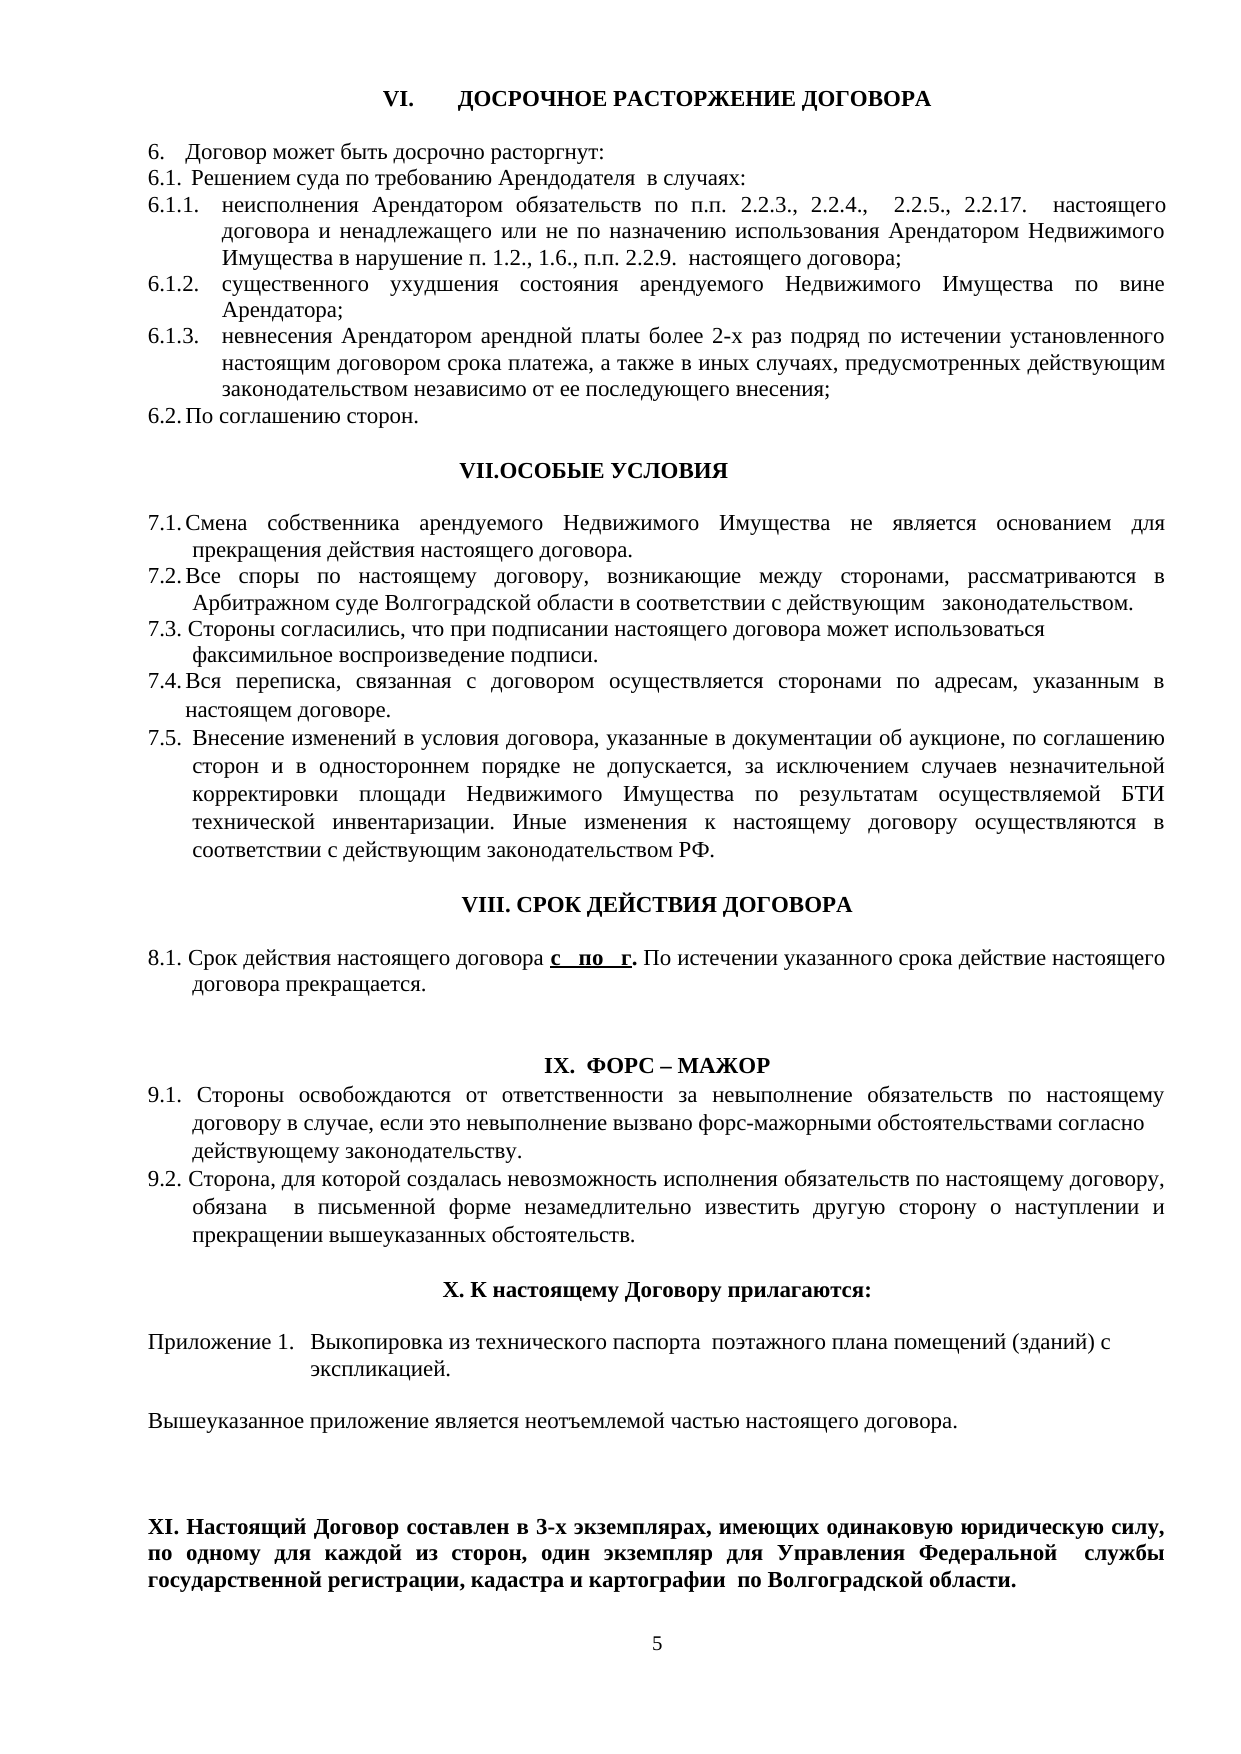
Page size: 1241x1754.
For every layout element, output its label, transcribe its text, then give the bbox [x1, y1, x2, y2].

text 7.3. Стороны согласились, что при подписании настоящего договора может использоваться [148, 615, 1166, 641]
text XI. Настоящий Договор составлен в 3-х экземплярах, имеющих одинаковую юридическую силу, по одному для каждой из сторон, один экземпляр для Управления Федеральной службы государственной регистрации, кадастра и картографии по Волгоградской области. [148, 1513, 1166, 1592]
text IX. Форс – мажор [148, 1052, 1166, 1079]
text 9.2. Сторона, для которой создалась невозможность исполнения обязательств по настоящему договору, обязана в письменной форме незамедлительно известить другую сторону о наступлении и прекращении вышеуказанных обстоятельств. [148, 1165, 1166, 1248]
text действующему законодательству. [148, 1137, 1166, 1163]
list ДОСРОЧНОЕ РАСТОРЖЕНИЕ ДОГОВОРА [148, 85, 1166, 112]
text факсимильное воспроизведение подписи. [148, 641, 1166, 668]
text VII.ОСОБЫЕ УСЛОВИЯ [373, 457, 1166, 483]
list существенного ухудшения состояния арендуемого Недвижимого Имущества по вине Арендатора; [148, 270, 1166, 323]
list Договор может быть досрочно расторгнут: [148, 138, 1166, 164]
text Приложение 1. Выкопировка из технического паспорта поэтажного плана помещений (зданий) с [148, 1328, 1166, 1355]
list Решением суда по требованию Арендодателя в случаях: [148, 164, 1166, 191]
list неисполнения Арендатором обязательств по п.п. 2.2.3., 2.2.4., 2.2.5., 2.2.17. настоящего договора и ненадлежащего или не по назначению использования Арендатором Недвижимого Имущества в нарушение п. 1.2., 1.6., п.п. 2.2.9. настоящего договора; [148, 191, 1166, 270]
list Все споры по настоящему договору, возникающие между сторонами, рассматриваются в Арбитражном суде Волгоградской области в соответствии с действующим законодательством. [148, 562, 1166, 615]
text 7.5. Внесение изменений в условия договора, указанные в документации об аукционе, по соглашению сторон и в одностороннем порядке не допускается, за исключением случаев незначительной корректировки площади Недвижимого Имущества по результатам осуществляемой БТИ технической инвентаризации. Иные изменения к настоящему договору осуществляются в соответствии с действующим законодательством РФ. [148, 724, 1166, 863]
text X. К настоящему Договору прилагаются: [148, 1276, 1166, 1302]
list По соглашению сторон. [148, 402, 1166, 428]
list Вся переписка, связанная с договором осуществляется сторонами по адресам, указанным в настоящем договоре. [148, 668, 1166, 722]
text Вышеуказанное приложение является неотъемлемой частью настоящего договора. [148, 1407, 1166, 1434]
text 8.1. Срок действия настоящего договора с по г. По истечении указанного срока действие настоящего договора прекращается. [148, 943, 1166, 996]
text VIII. СРОК ДЕЙСТВИЯ ДОГОВОРА [148, 891, 1166, 917]
list Смена собственника арендуемого Недвижимого Имущества не является основанием для прекращения действия настоящего договора. [148, 509, 1166, 562]
list невнесения Арендатором арендной платы более 2-х раз подряд по истечении установленного настоящим договором срока платежа, а также в иных случаях, предусмотренных действующим законодательством независимо от ее последующего внесения; [148, 323, 1166, 402]
text 9.1. Стороны освобождаются от ответственности за невыполнение обязательств по настоящему договору в случае, если это невыполнение вызвано форс-мажорными обстоятельствами согласно [148, 1081, 1166, 1135]
text экспликацией. [148, 1355, 1166, 1381]
